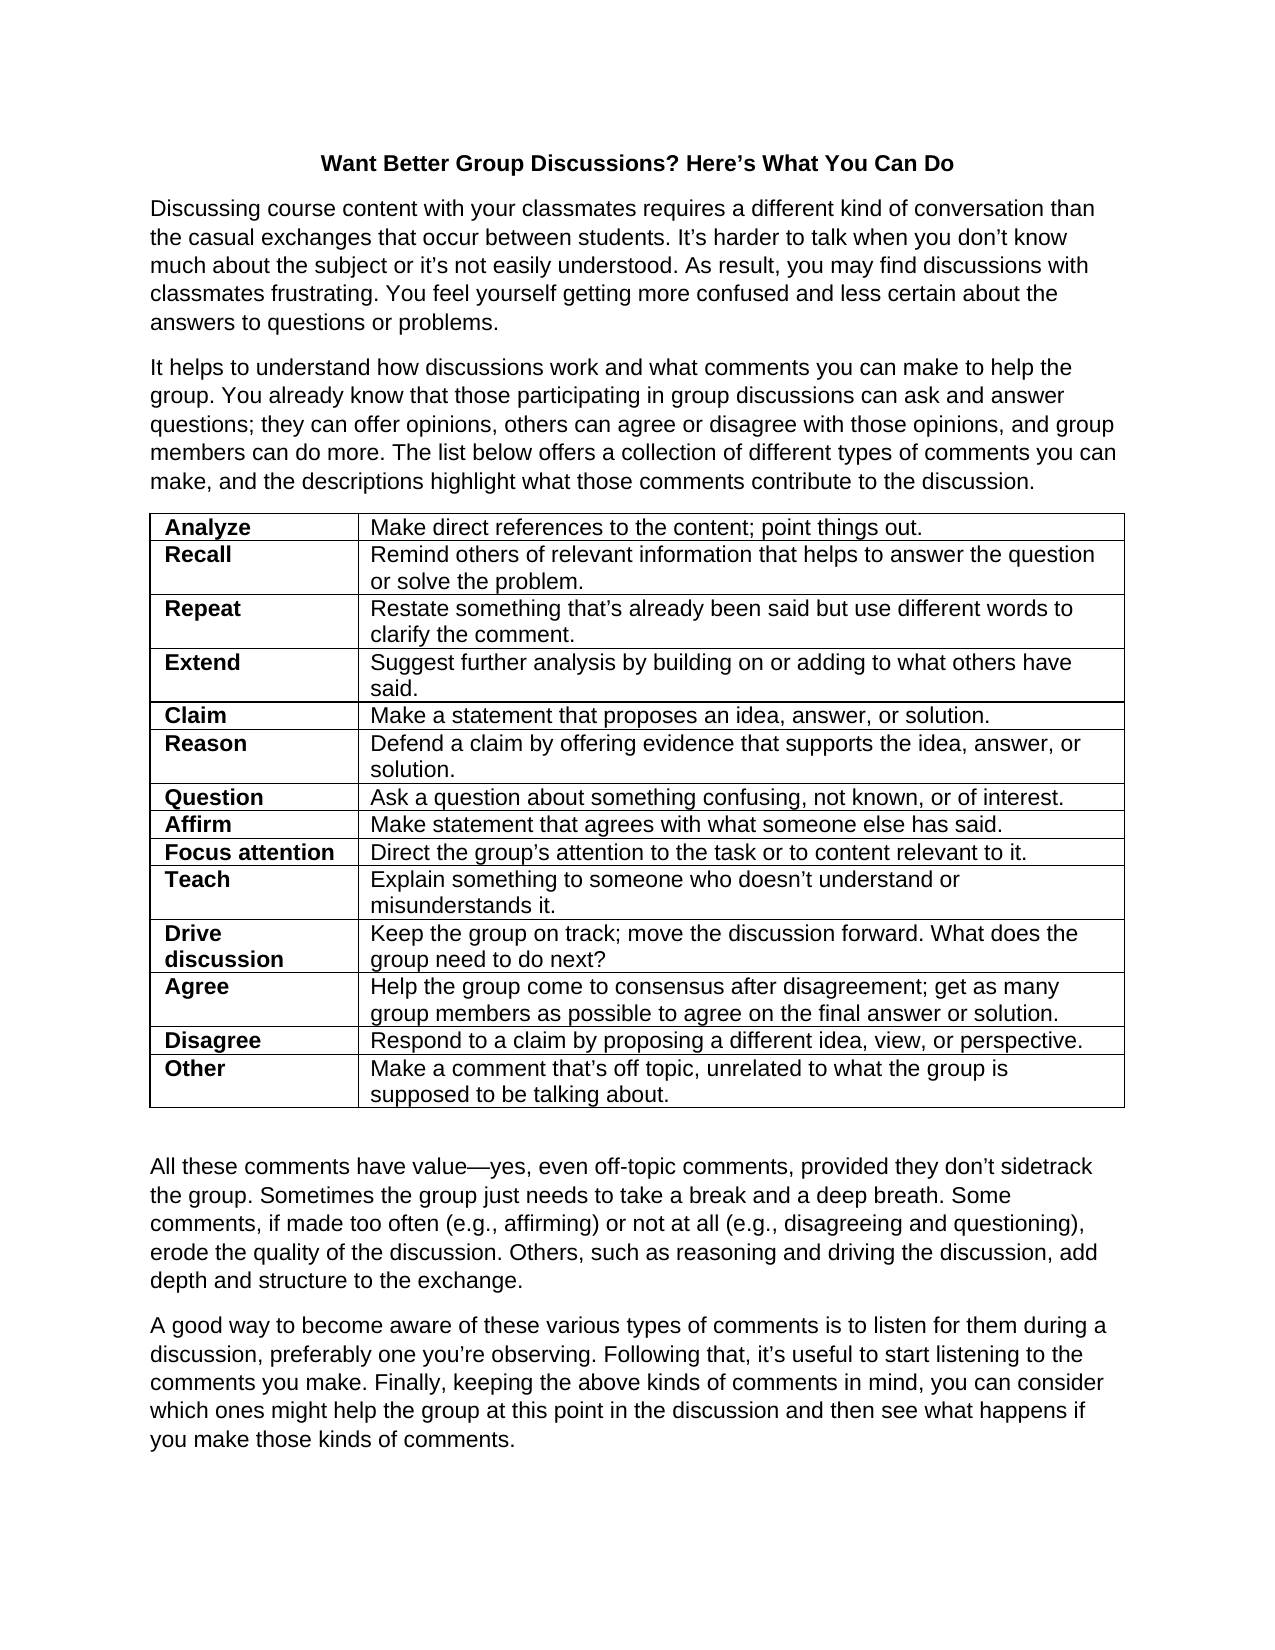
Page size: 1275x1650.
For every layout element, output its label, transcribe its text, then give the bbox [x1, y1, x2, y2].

text It helps to understand how discussions work and what comments you can make to help the group. You already know that those participating in group discussions can ask and answer questions; they can offer opinions, others can agree or disagree with those opinions, and group members can do more. The list below offers a collection of different types of comments you can make, and the descriptions highlight what those comments contribute to the discussion. [150, 354, 1125, 494]
text Discussing course content with your classmates requires a different kind of conversation than the casual exchanges that occur between students. It’s harder to talk when you don’t know much about the subject or it’s not easily understood. As result, you may find discussions with classmates frustrating. You feel yourself getting more confused and less certain about the answers to questions or problems. [150, 195, 1125, 335]
table_cell Make a comment that’s off topic, unrelated to what the group is supposed to be talking about. [359, 1055, 1124, 1107]
table_cell Repeat [151, 595, 358, 648]
table_cell Respond to a claim by proposing a different idea, view, or perspective. [359, 1027, 1124, 1053]
table_cell Make a statement that proposes an idea, answer, or solution. [359, 703, 1124, 729]
table_cell Direct the group’s attention to the task or to content relevant to it. [359, 839, 1124, 865]
table_cell Drive discussion [151, 920, 358, 972]
table_cell Keep the group on track; move the discussion forward. What does the group need to do next? [359, 920, 1124, 972]
table_cell Disagree [151, 1027, 358, 1053]
table_cell Teach [151, 866, 358, 918]
table_header Analyze [151, 514, 358, 540]
table_cell Help the group come to consensus after disagreement; get as many group members as possible to agree on the final answer or solution. [359, 973, 1124, 1026]
table_cell Recall [151, 541, 358, 594]
table_cell Explain something to someone who doesn’t understand or misunderstands it. [359, 866, 1124, 918]
text All these comments have value—yes, even off-topic comments, provided they don’t sidetrack the group. Sometimes the group just needs to take a break and a deep breath. Some comments, if made too often (e.g., affirming) or not at all (e.g., disagreeing and questioning), erode the quality of the discussion. Others, such as reasoning and driving the discussion, add depth and structure to the exchange. [150, 1153, 1125, 1293]
table_cell Defend a claim by offering evidence that supports the idea, answer, or solution. [359, 730, 1124, 783]
table_cell Remind others of relevant information that helps to answer the question or solve the problem. [359, 541, 1124, 594]
table_cell Other [151, 1055, 358, 1107]
table_cell Extend [151, 649, 358, 701]
table_cell Reason [151, 730, 358, 783]
table_cell Claim [151, 703, 358, 729]
table_cell Ask a question about something confusing, not known, or of interest. [359, 784, 1124, 810]
text Want Better Group Discussions? Here’s What You Can Do [150, 150, 1125, 176]
table_cell Agree [151, 973, 358, 1026]
table_cell Affirm [151, 811, 358, 837]
table_cell Make statement that agrees with what someone else has said. [359, 811, 1124, 837]
table_header Make direct references to the content; point things out. [359, 514, 1124, 540]
table_cell Focus attention [151, 839, 358, 865]
text A good way to become aware of these various types of comments is to listen for them during a discussion, preferably one you’re observing. Following that, it’s useful to start listening to the comments you make. Finally, keeping the above kinds of comments in mind, you can consider which ones might help the group at this point in the discussion and then see what happens if you make those kinds of comments. [150, 1312, 1125, 1452]
table_cell Restate something that’s already been said but use different words to clarify the comment. [359, 595, 1124, 648]
table_cell Question [151, 784, 358, 810]
table_cell Suggest further analysis by building on or adding to what others have said. [359, 649, 1124, 701]
